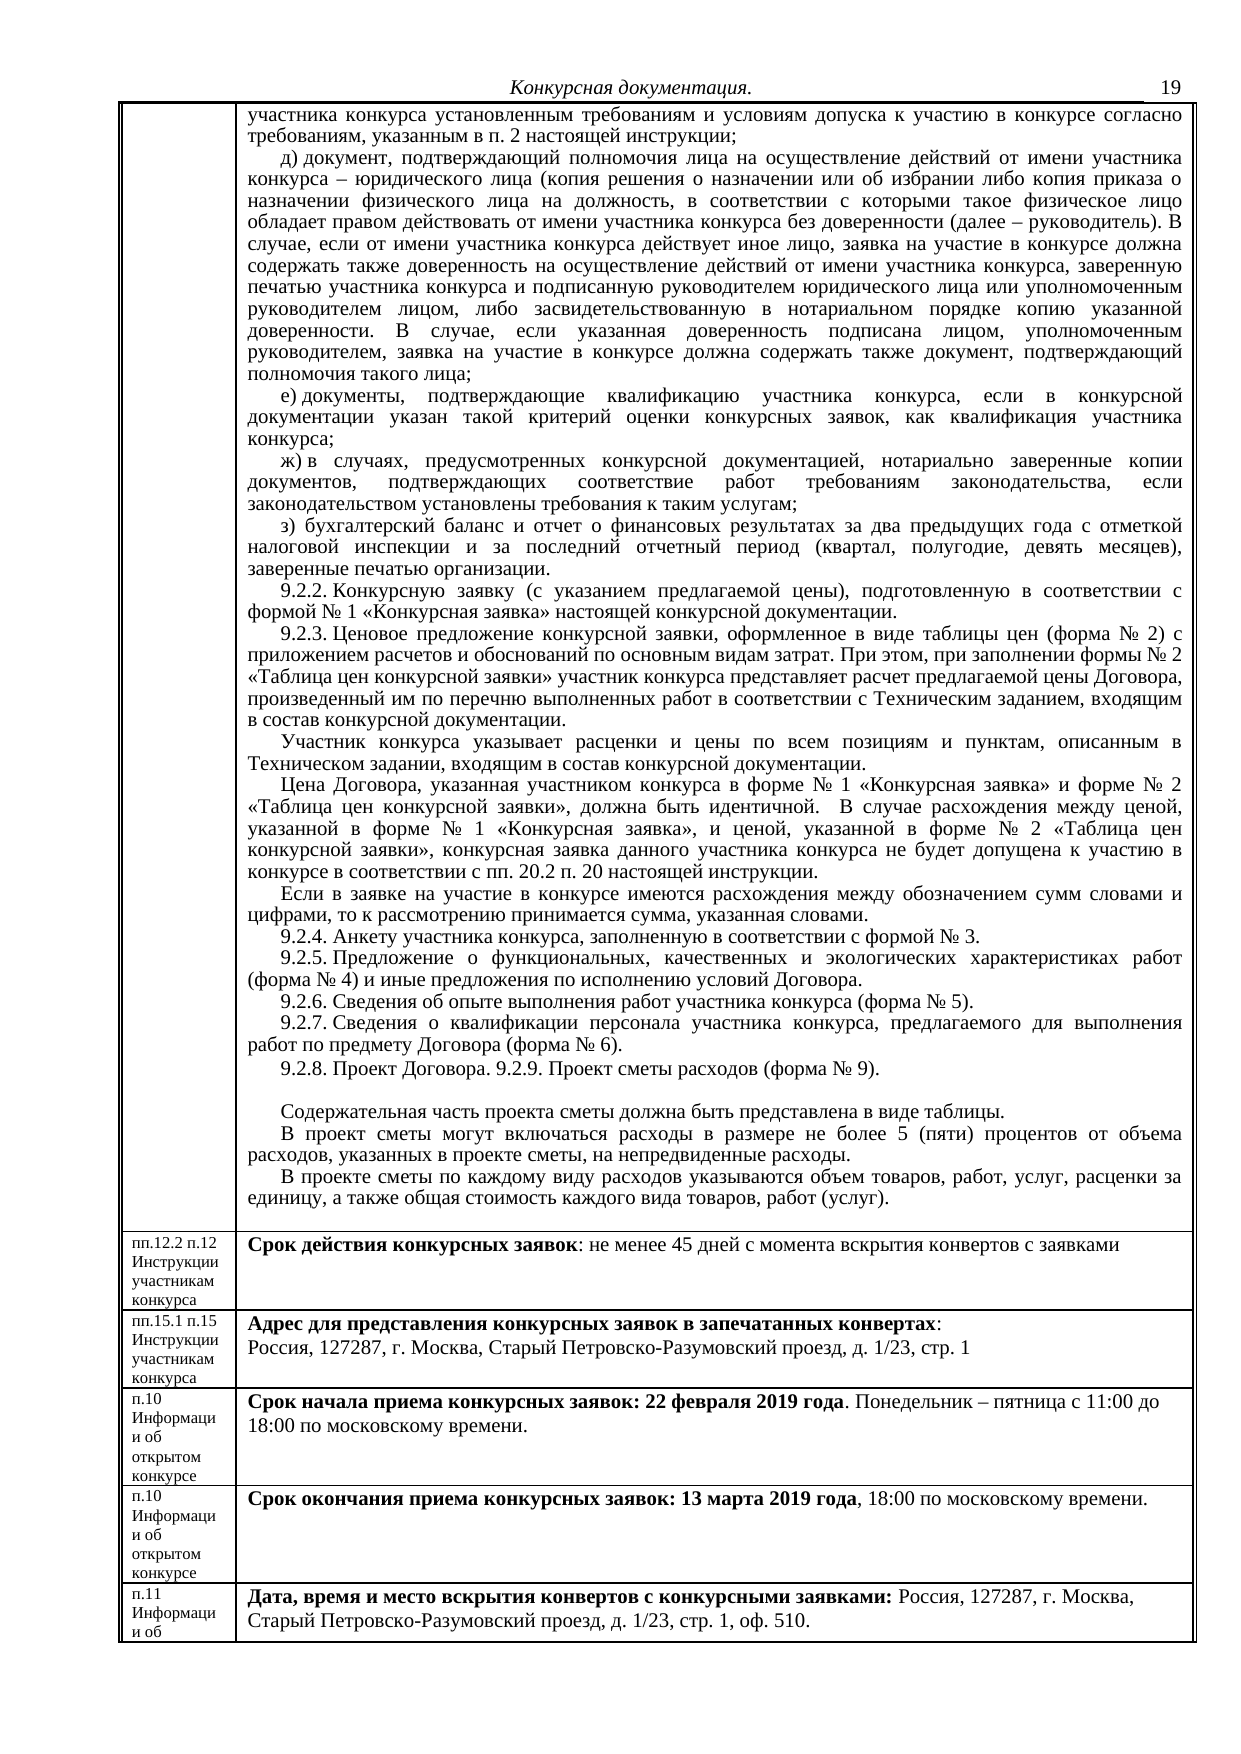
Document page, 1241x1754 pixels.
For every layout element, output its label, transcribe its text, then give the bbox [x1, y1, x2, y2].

table_cell Срок действия конкурсных заявок: не менее 45 дней с момента вскрытия конвертов с заявками [237, 1232, 1192, 1309]
table_cell Срок начала приема конкурсных заявок: 22 февраля 2019 года. Понедельник – пятница с 11:00 до 18:00 по московскому времени. [237, 1389, 1192, 1485]
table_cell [237, 104, 1192, 1231]
table_cell Срок окончания приема конкурсных заявок: 13 марта 2019 года, 18:00 по московскому времени. [237, 1486, 1192, 1582]
table_cell пп.15.1 п.15 Инструкции участникам конкурса [123, 1311, 235, 1387]
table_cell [123, 104, 235, 1231]
table_cell пп.12.2 п.12 Инструкции участникам конкурса [123, 1232, 235, 1309]
table_cell п.10 Информации об открытом конкурсе [123, 1389, 235, 1485]
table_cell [237, 1584, 1192, 1641]
table_cell п.10 Информации об открытом конкурсе [123, 1486, 235, 1582]
table_cell Адрес для представления конкурсных заявок в запечатанных конвертах: Россия, 127287, г. Москва, Старый Петровско-Разумовский проезд, д. 1/23, стр. 1 [237, 1311, 1192, 1387]
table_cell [123, 1584, 235, 1641]
